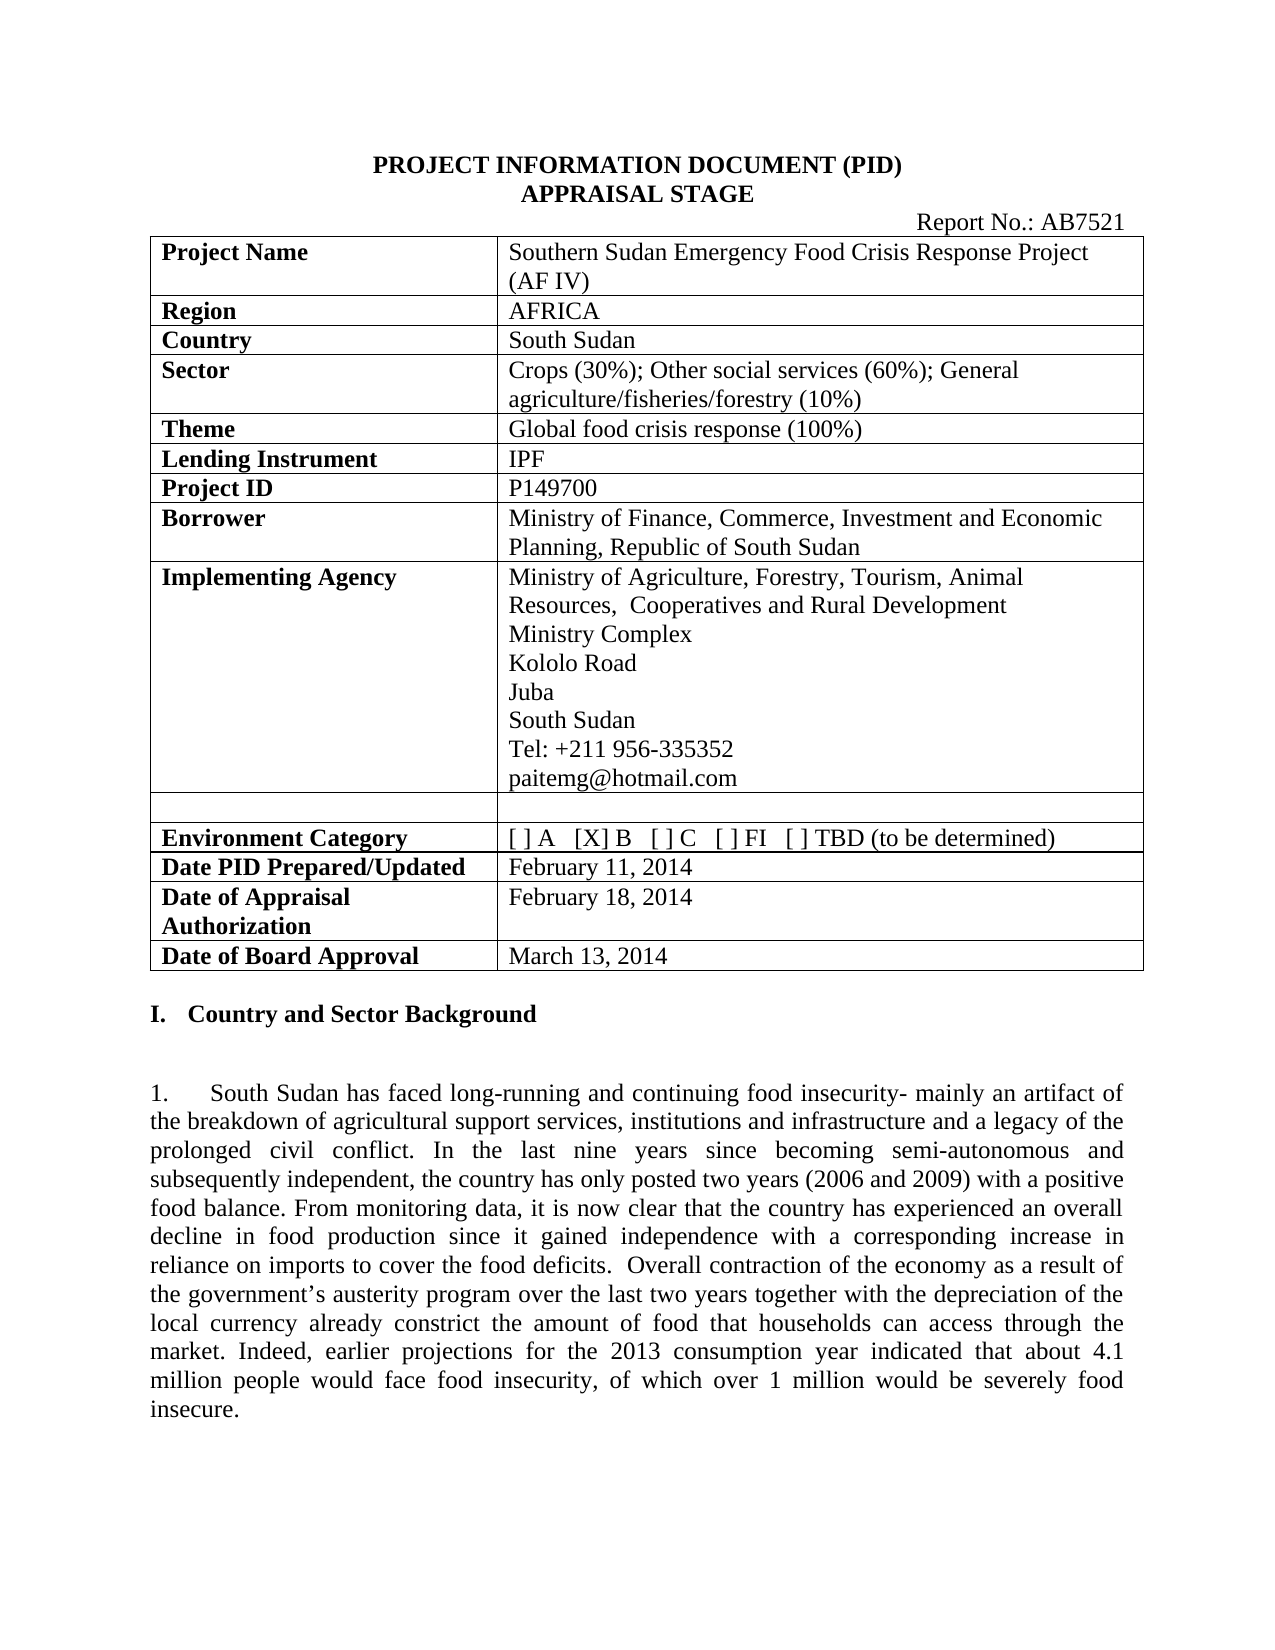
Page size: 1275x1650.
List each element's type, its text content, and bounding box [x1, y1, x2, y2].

table_cell February 11, 2014 [498, 853, 1143, 881]
table_header Southern Sudan Emergency Food Crisis Response Project (AF IV) [498, 237, 1143, 295]
table_cell Theme [151, 414, 497, 443]
table_cell Date of Board Approval [151, 941, 497, 969]
table_cell Sector [151, 355, 497, 413]
table_cell Environment Category [151, 823, 497, 851]
list South Sudan has faced long-running and continuing food insecurity- mainly an artifact of the breakdown of agricultural support services, institutions and infrastructure and a legacy of the prolonged civil conflict. In the last nine years since becoming semi-autonomous and subsequently independent, the country has only posted two years (2006 and 2009) with a positive food balance. From monitoring data, it is now clear that the country has experienced an overall decline in food production since it gained independence with a corresponding increase in reliance on imports to cover the food deficits. Overall contraction of the economy as a result of the government’s austerity program over the last two years together with the depreciation of the local currency already constrict the amount of food that households can access through the market. Indeed, earlier projections for the 2013 consumption year indicated that about 4.1 million people would face food insecurity, of which over 1 million would be severely food insecure. [150, 1078, 1125, 1423]
table_cell [498, 793, 1143, 822]
list Country and Sector Background [150, 999, 1125, 1028]
table_cell Date PID Prepared/Updated [151, 853, 497, 881]
table_cell Region [151, 296, 497, 324]
table_cell P149700 [498, 474, 1143, 502]
table_cell Ministry of Agriculture, Forestry, Tourism, Animal Resources, Cooperatives and Rural Development Ministry Complex Kololo Road Juba South Sudan Tel: +211 956-335352 paitemg@hotmail.com [498, 562, 1143, 792]
table_cell Country [151, 326, 497, 354]
table_cell March 13, 2014 [498, 941, 1143, 969]
table_cell Project ID [151, 474, 497, 502]
table_cell [ ] A [X] B [ ] C [ ] FI [ ] TBD (to be determined) [498, 823, 1143, 851]
text PROJECT INFORMATION DOCUMENT (PID) [150, 150, 1125, 179]
table_header Project Name [151, 237, 497, 295]
table_cell AFRICA [498, 296, 1143, 324]
table_cell Crops (30%); Other social services (60%); General agriculture/fisheries/forestry (10%) [498, 355, 1143, 413]
table_cell Borrower [151, 503, 497, 561]
table_cell IPF [498, 444, 1143, 472]
text Report No.: AB7521 [150, 207, 1125, 236]
table_cell Ministry of Finance, Commerce, Investment and Economic Planning, Republic of South Sudan [498, 503, 1143, 561]
table_cell Global food crisis response (100%) [498, 414, 1143, 443]
table_cell Date of Appraisal Authorization [151, 882, 497, 940]
table_cell [151, 793, 497, 822]
table_cell Lending Instrument [151, 444, 497, 472]
table_cell South Sudan [498, 326, 1143, 354]
text APPRAISAL STAGE [150, 179, 1125, 207]
table_cell Implementing Agency [151, 562, 497, 792]
table_cell February 18, 2014 [498, 882, 1143, 940]
